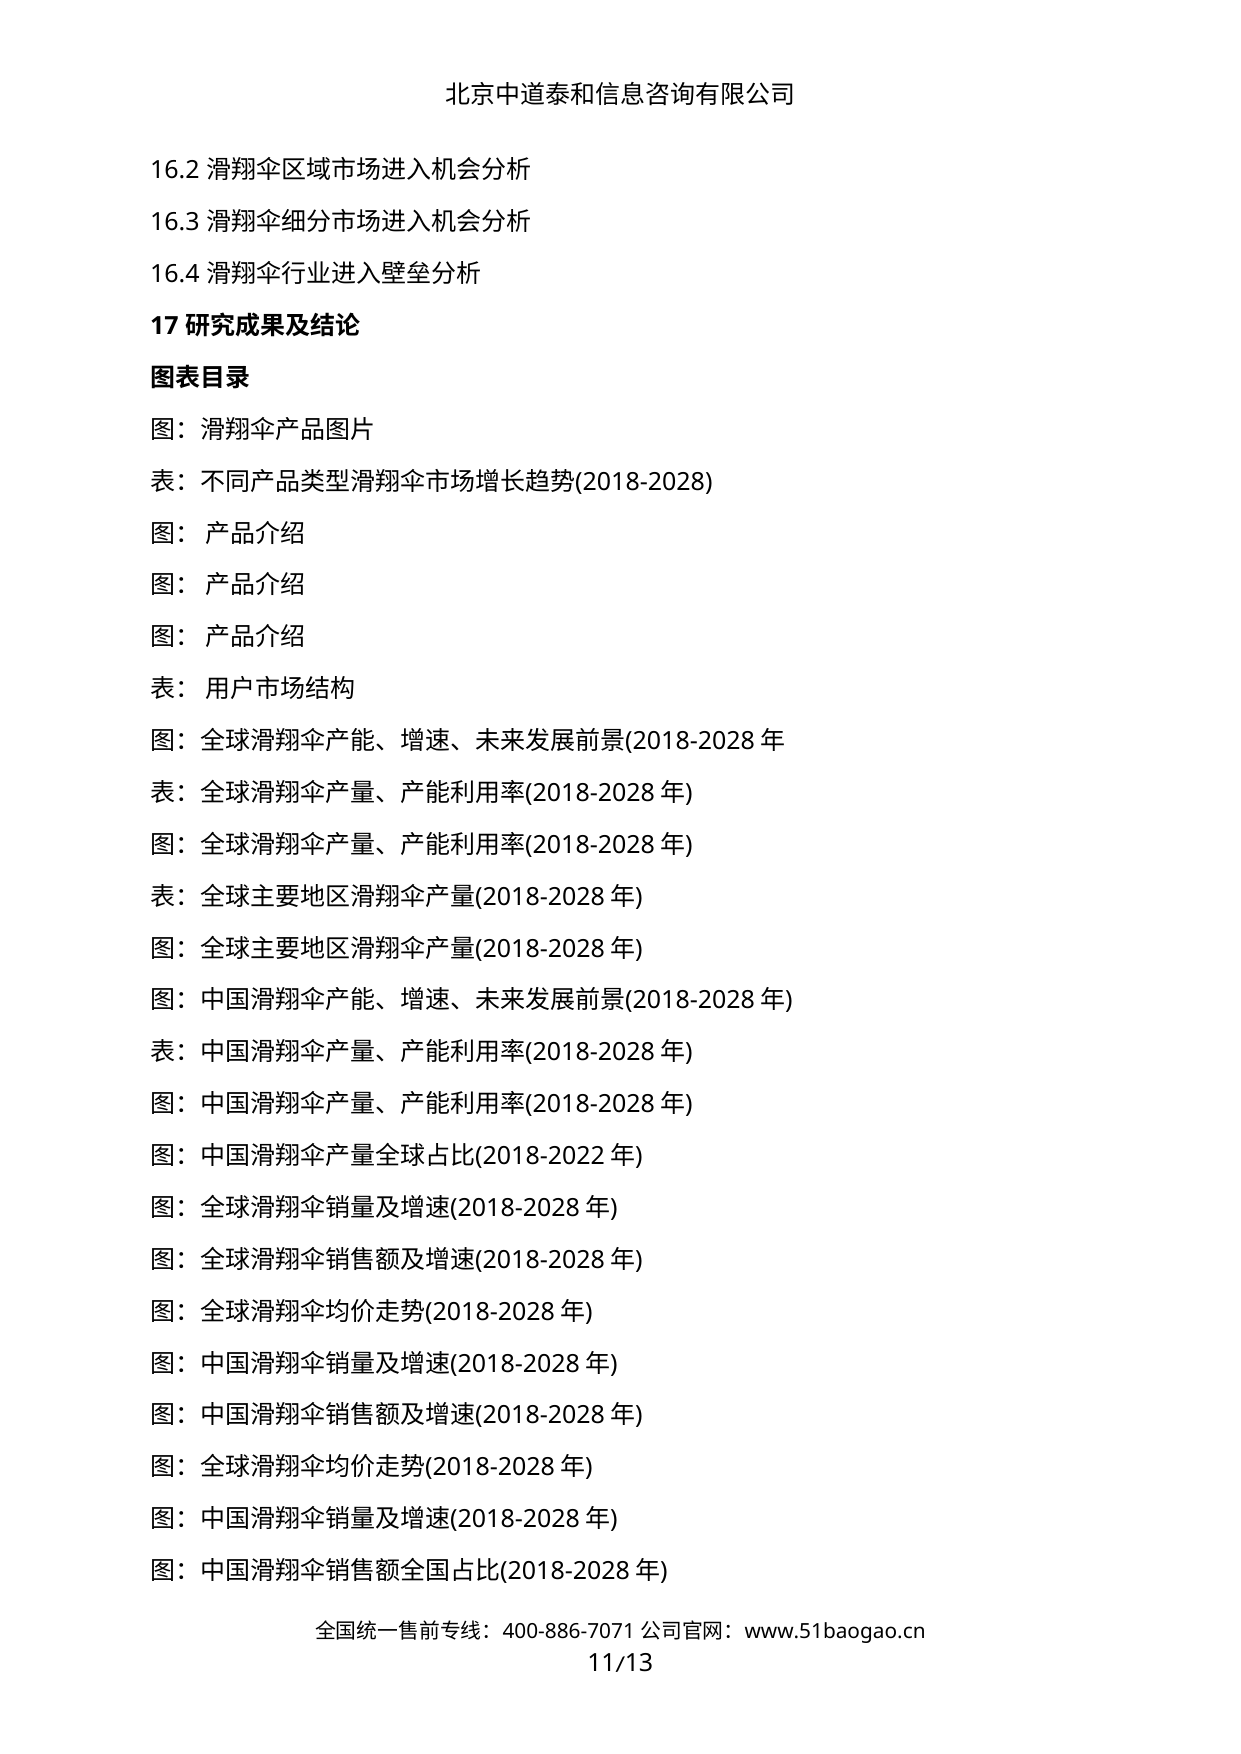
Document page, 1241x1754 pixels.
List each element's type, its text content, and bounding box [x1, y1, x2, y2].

text 图：中国滑翔伞销量及增速(2018-2028年) [150, 1499, 1090, 1535]
text 表：全球滑翔伞产量、产能利用率(2018-2028年) [150, 772, 1090, 809]
text 表： 用户市场结构 [150, 669, 1090, 705]
text 表：不同产品类型滑翔伞市场增长趋势(2018-2028) [150, 461, 1090, 497]
text 图：全球滑翔伞销量及增速(2018-2028年) [150, 1187, 1090, 1224]
text 图：中国滑翔伞销售额全国占比(2018-2028年) [150, 1551, 1090, 1587]
text 图： 产品介绍 [150, 513, 1090, 549]
text 图：全球滑翔伞销售额及增速(2018-2028年) [150, 1239, 1090, 1276]
text 图：全球主要地区滑翔伞产量(2018-2028年) [150, 928, 1090, 964]
text 图：全球滑翔伞产量、产能利用率(2018-2028年) [150, 824, 1090, 861]
text 图：中国滑翔伞产量、产能利用率(2018-2028年) [150, 1084, 1090, 1120]
text 17 研究成果及结论 [150, 306, 1090, 342]
text 图：全球滑翔伞均价走势(2018-2028年) [150, 1291, 1090, 1327]
text 图：中国滑翔伞销量及增速(2018-2028年) [150, 1343, 1090, 1379]
text 图表目录 [150, 357, 1090, 394]
text 表：中国滑翔伞产量、产能利用率(2018-2028年) [150, 1032, 1090, 1068]
text 图：滑翔伞产品图片 [150, 409, 1090, 446]
text 图：全球滑翔伞产能、增速、未来发展前景(2018-2028年 [150, 721, 1090, 757]
text 图： 产品介绍 [150, 565, 1090, 601]
text 图：中国滑翔伞产量全球占比(2018-2022年) [150, 1136, 1090, 1172]
text 16.4 滑翔伞行业进入壁垒分析 [150, 254, 1090, 290]
text 表：全球主要地区滑翔伞产量(2018-2028年) [150, 876, 1090, 912]
text 16.3 滑翔伞细分市场进入机会分析 [150, 202, 1090, 238]
text 图：全球滑翔伞均价走势(2018-2028年) [150, 1447, 1090, 1483]
text 16.2 滑翔伞区域市场进入机会分析 [150, 150, 1090, 186]
text 图：中国滑翔伞销售额及增速(2018-2028年) [150, 1395, 1090, 1431]
text 图： 产品介绍 [150, 617, 1090, 653]
text 图：中国滑翔伞产能、增速、未来发展前景(2018-2028年) [150, 980, 1090, 1016]
